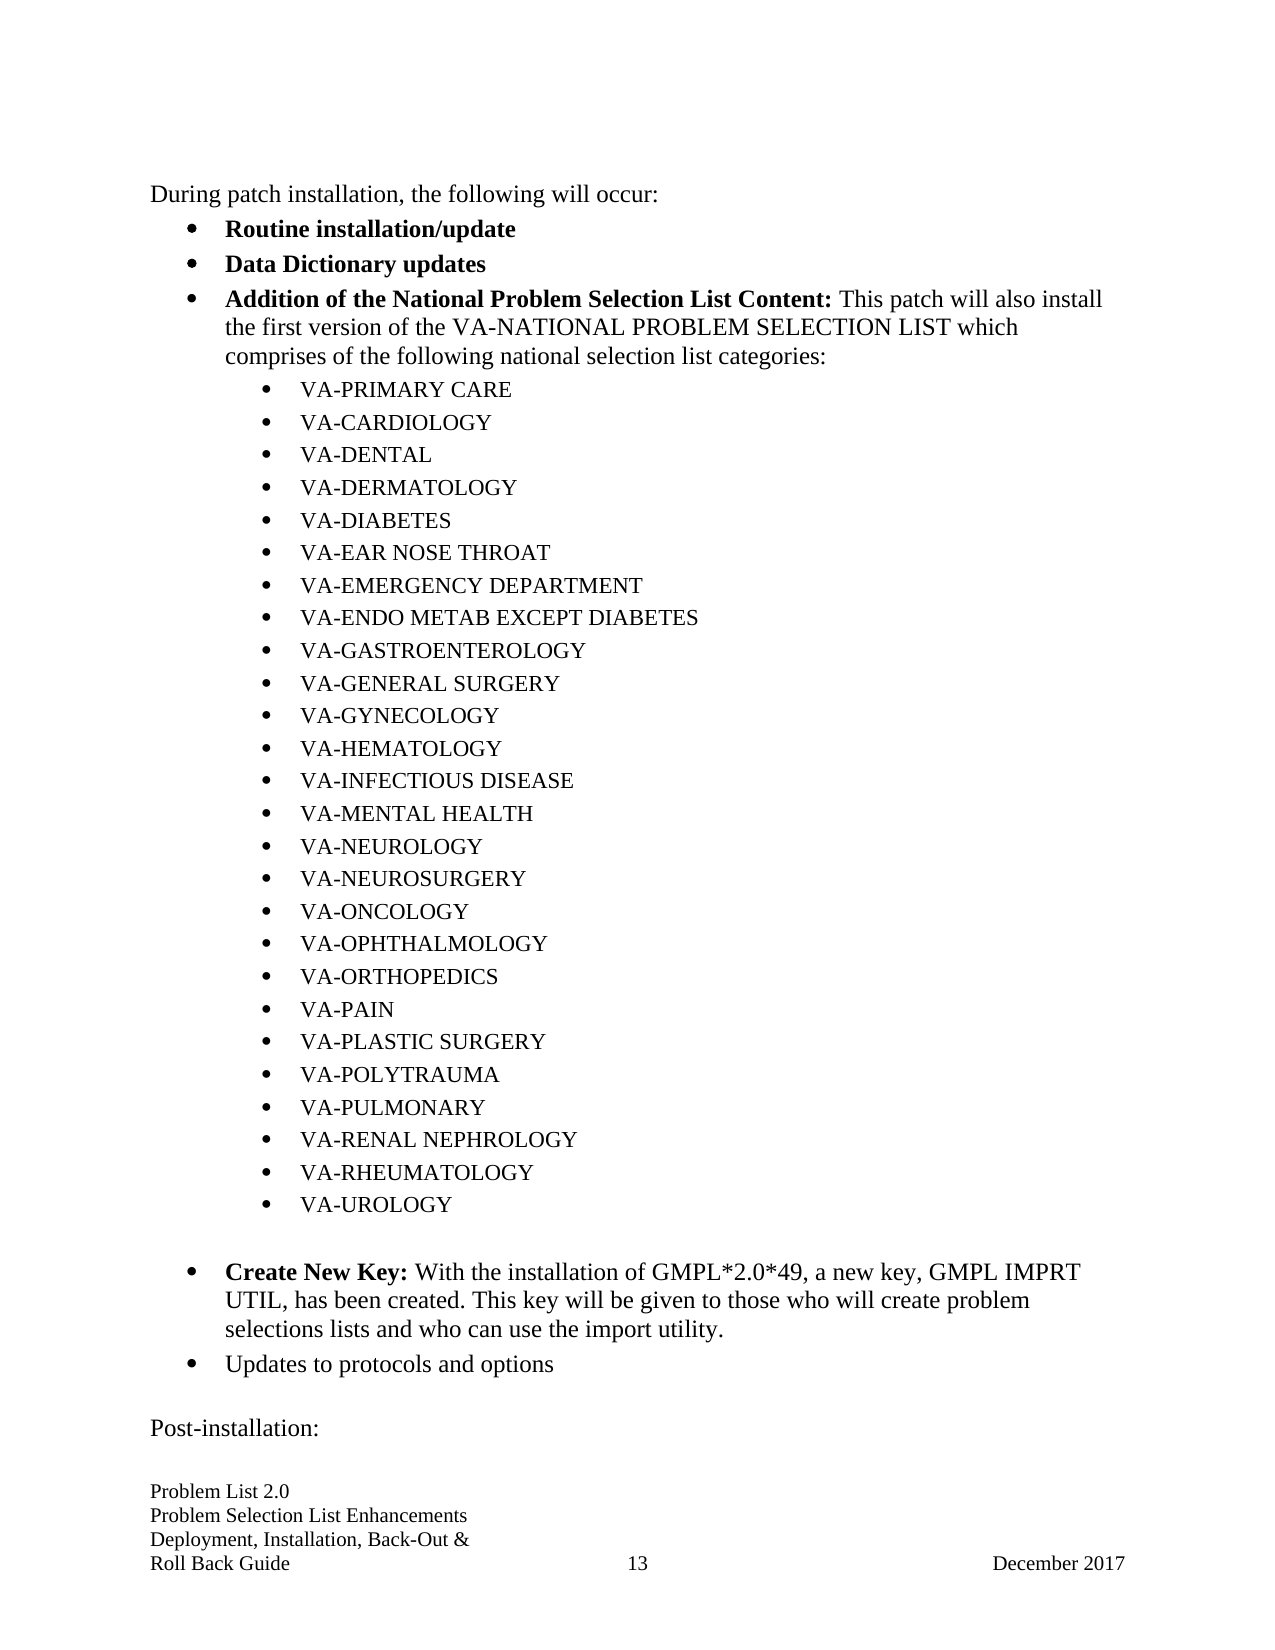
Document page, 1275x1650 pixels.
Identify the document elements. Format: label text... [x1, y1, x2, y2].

text Create New Key: With the installation of GMPL*2.0*49, a new key, GMPL IMPRT UTIL, has been created. This key will be given to those who will create problem selections lists and who can use the import utility. [187, 1257, 1125, 1343]
text VA-ENDO METAB EXCEPT DIABETES [262, 604, 1125, 631]
text VA-POLYTRAUMA [262, 1061, 1125, 1087]
text VA-PLASTIC SURGERY [262, 1028, 1125, 1055]
text VA-DERMATOLOGY [262, 474, 1125, 500]
text Addition of the National Problem Selection List Content: This patch will also install the first version of the VA-NATIONAL PROBLEM SELECTION LIST which comprises of the following national selection list categories: [187, 284, 1125, 370]
text VA-PAIN [262, 996, 1125, 1022]
text VA-DIABETES [262, 507, 1125, 533]
text VA-UROLOGY [262, 1191, 1125, 1218]
text VA-NEUROLOGY [262, 833, 1125, 859]
text VA-PULMONARY [262, 1093, 1125, 1120]
text Updates to protocols and options [187, 1349, 1125, 1378]
text VA-RHEUMATOLOGY [262, 1159, 1125, 1185]
text VA-CARDIOLOGY [262, 409, 1125, 435]
text Data Dictionary updates [187, 249, 1125, 277]
text VA-ONCOLOGY [262, 898, 1125, 924]
text During patch installation, the following will occur: [150, 179, 1125, 207]
text VA-EMERGENCY DEPARTMENT [262, 572, 1125, 598]
text VA-RENAL NEPHROLOGY [262, 1126, 1125, 1152]
text Post-installation: [150, 1413, 1125, 1442]
text VA-DENTAL [262, 441, 1125, 468]
text VA-GASTROENTEROLOGY [262, 637, 1125, 663]
text VA-INFECTIOUS DISEASE [262, 767, 1125, 794]
text VA-PRIMARY CARE [262, 376, 1125, 403]
text VA-MENTAL HEALTH [262, 800, 1125, 826]
text VA-EAR NOSE THROAT [262, 539, 1125, 566]
text Routine installation/update [187, 214, 1125, 242]
text VA-GYNECOLOGY [262, 702, 1125, 729]
text VA-ORTHOPEDICS [262, 963, 1125, 989]
text VA-GENERAL SURGERY [262, 670, 1125, 696]
text VA-OPHTHALMOLOGY [262, 931, 1125, 957]
text VA-HEMATOLOGY [262, 735, 1125, 761]
text VA-NEUROSURGERY [262, 865, 1125, 892]
